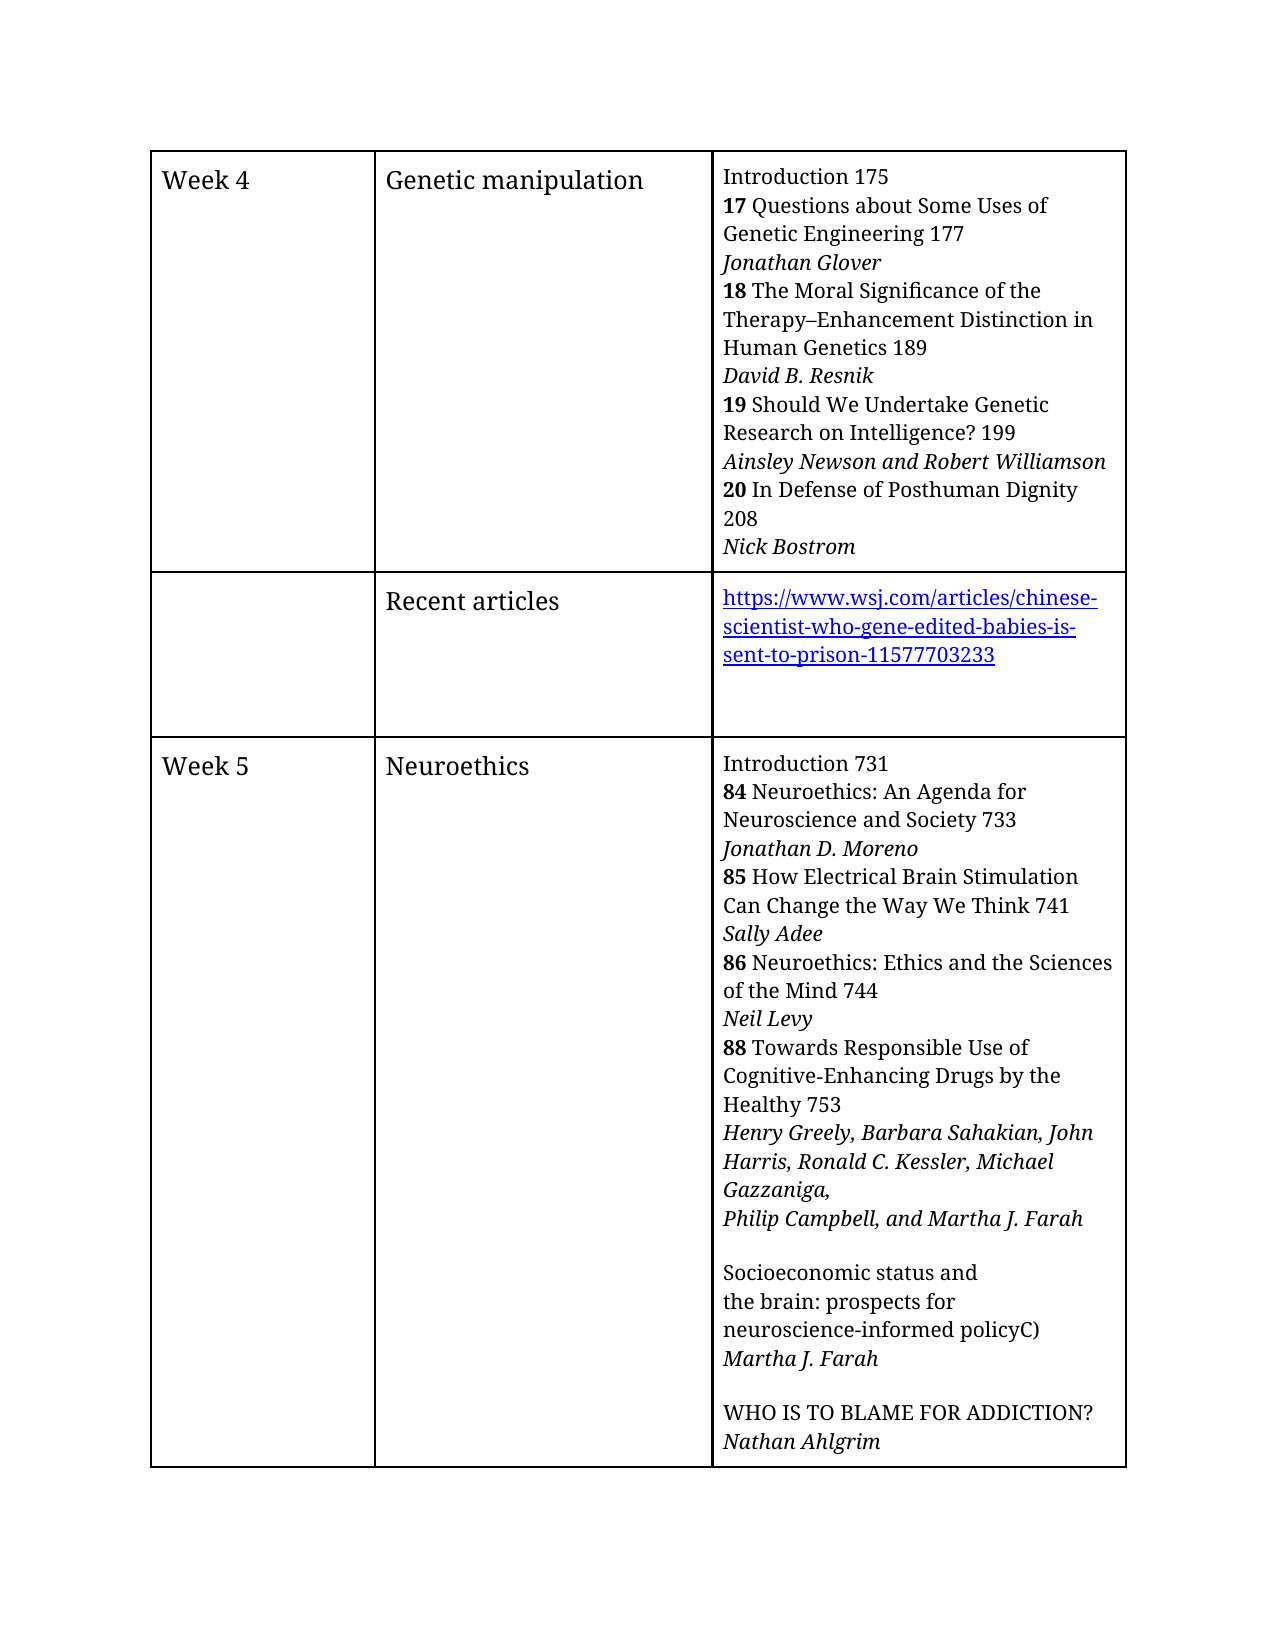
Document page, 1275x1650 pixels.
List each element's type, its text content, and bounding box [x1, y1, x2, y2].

table_cell Week 5 [152, 738, 374, 1466]
table_cell https://www.wsj.com/articles/chinese-scientist-who-gene-edited-babies-is-sent-to-prison-11577703233 [714, 573, 1125, 736]
table_cell Recent articles [376, 573, 711, 736]
table_cell Week 4 [152, 152, 374, 571]
table_cell Introduction 175 17 Questions about Some Uses of Genetic Engineering 177 Jonathan Glover 18 The Moral Significance of the Therapy–Enhancement Distinction in Human Genetics 189 David B. Resnik 19 Should We Undertake Genetic Research on Intelligence? 199 Ainsley Newson and Robert Williamson 20 In Defense of Posthuman Dignity 208 Nick Bostrom [714, 152, 1125, 571]
table_cell [152, 573, 374, 736]
table_cell Genetic manipulation [376, 152, 711, 571]
table_cell Introduction 731 84 Neuroethics: An Agenda for Neuroscience and Society 733 Jonathan D. Moreno 85 How Electrical Brain Stimulation Can Change the Way We Think 741 Sally Adee 86 Neuroethics: Ethics and the Sciences of the Mind 744 Neil Levy 88 Towards Responsible Use of Cognitive‐Enhancing Drugs by the Healthy 753 Henry Greely, Barbara Sahakian, John Harris, Ronald C. Kessler, Michael Gazzaniga, Philip Campbell, and Martha J. Farah Socioeconomic status and the brain: prospects for neuroscience-informed policyC) Martha J. Farah WHO IS TO BLAME FOR ADDICTION? Nathan Ahlgrim [714, 738, 1125, 1466]
table_cell Neuroethics [376, 738, 711, 1466]
